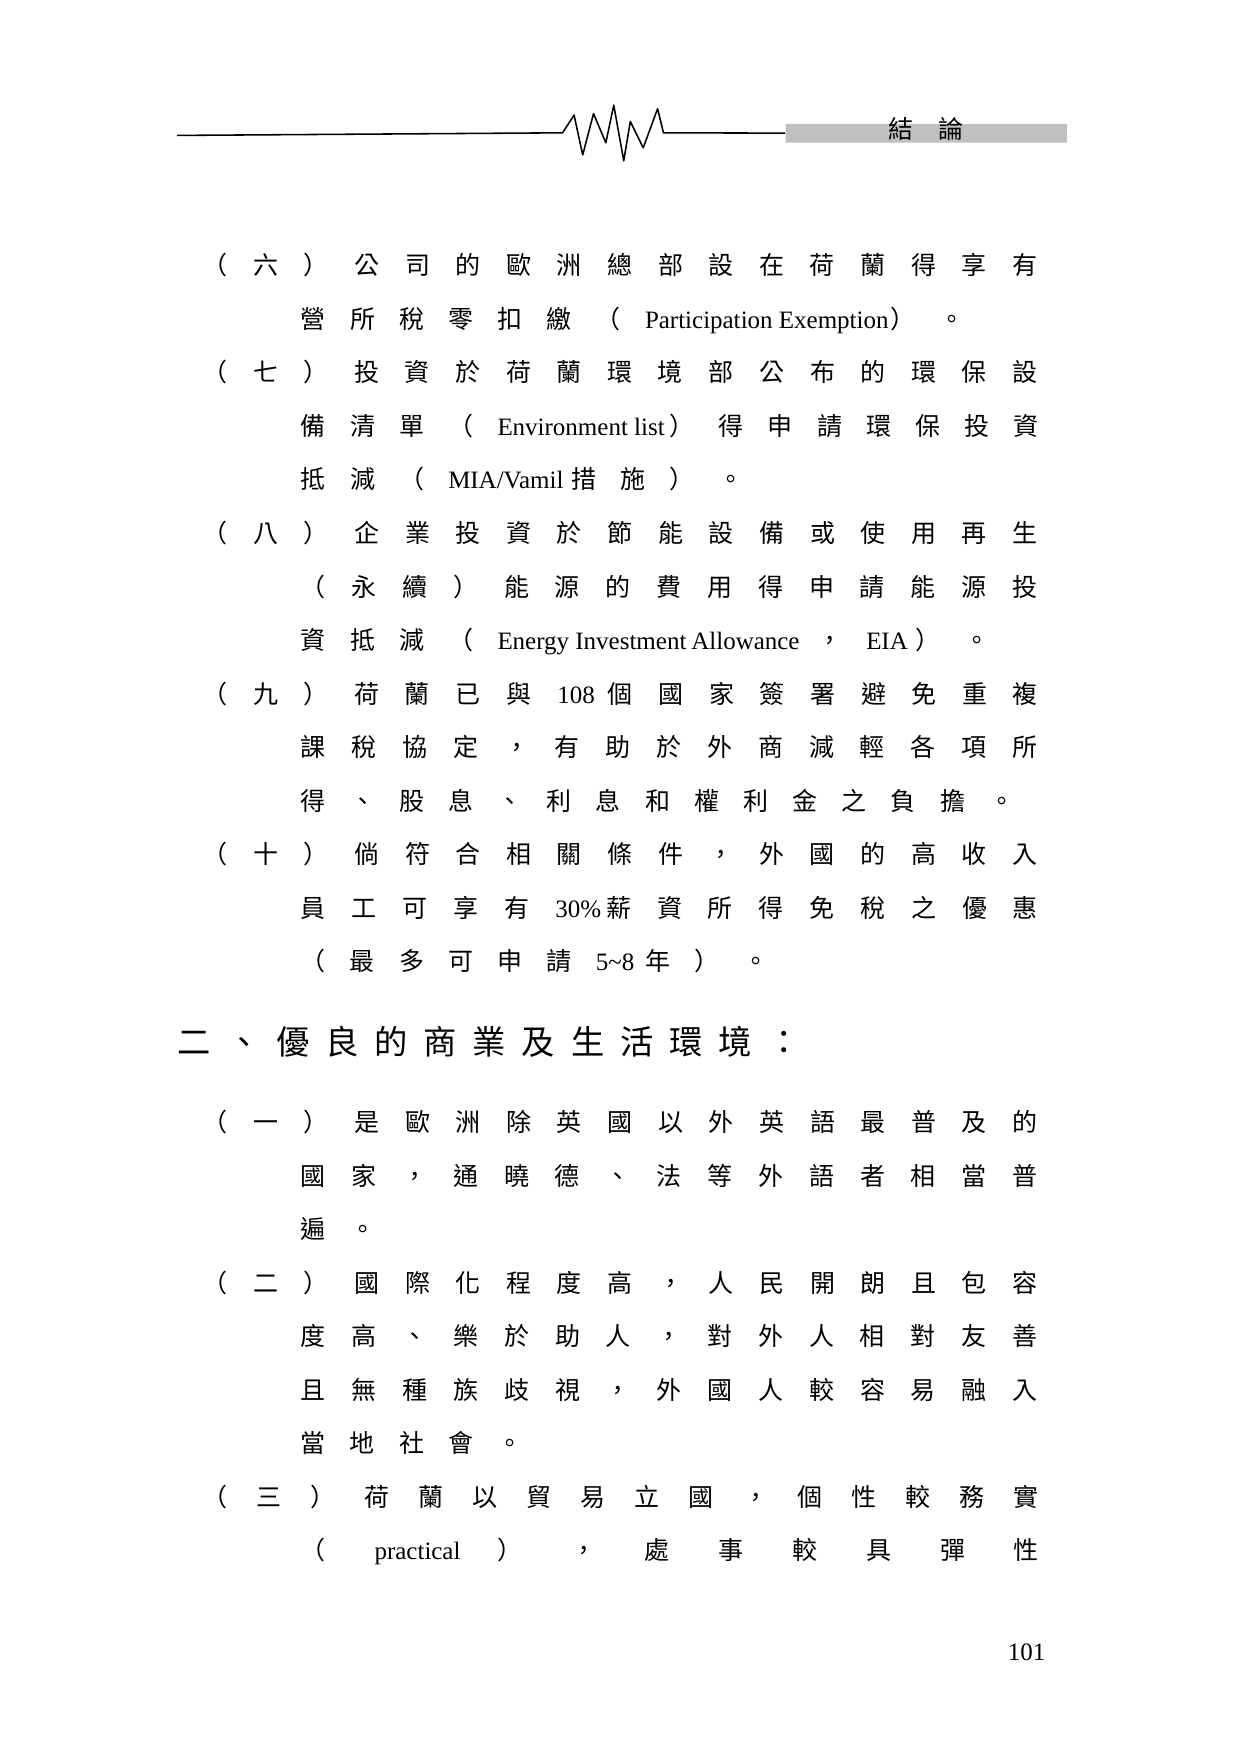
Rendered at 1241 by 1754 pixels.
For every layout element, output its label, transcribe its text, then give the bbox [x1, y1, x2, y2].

text （六）公司的歐洲總部設在荷蘭得享有營所稅零扣繳（Participation Exemption）。 [202, 237, 1063, 344]
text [202, 1469, 1063, 1576]
text （一）是歐洲除英國以外英語最普及的國家，通曉德、法等外語者相當普遍。 [202, 1094, 1063, 1254]
text 二、優良的商業及生活環境： [178, 1013, 1063, 1067]
text （九）荷蘭已與108個國家簽署避免重複課稅協定，有助於外商減輕各項所得、股息、利息和權利金之負擔。 [202, 666, 1063, 826]
text （七）投資於荷蘭環境部公布的環保設備清單（Environment list）得申請環保投資抵減（MIA/Vamil措施）。 [202, 344, 1063, 505]
text （八）企業投資於節能設備或使用再生（永續）能源的費用得申請能源投資抵減（Energy Investment Allowance，EIA）。 [202, 505, 1063, 666]
text （十）倘符合相關條件，外國的高收入員工可享有30%薪資所得免稅之優惠（最多可申請5~8年）。 [202, 826, 1063, 987]
text （二）國際化程度高，人民開朗且包容度高、樂於助人，對外人相對友善且無種族歧視，外國人較容易融入當地社會。 [202, 1254, 1063, 1469]
